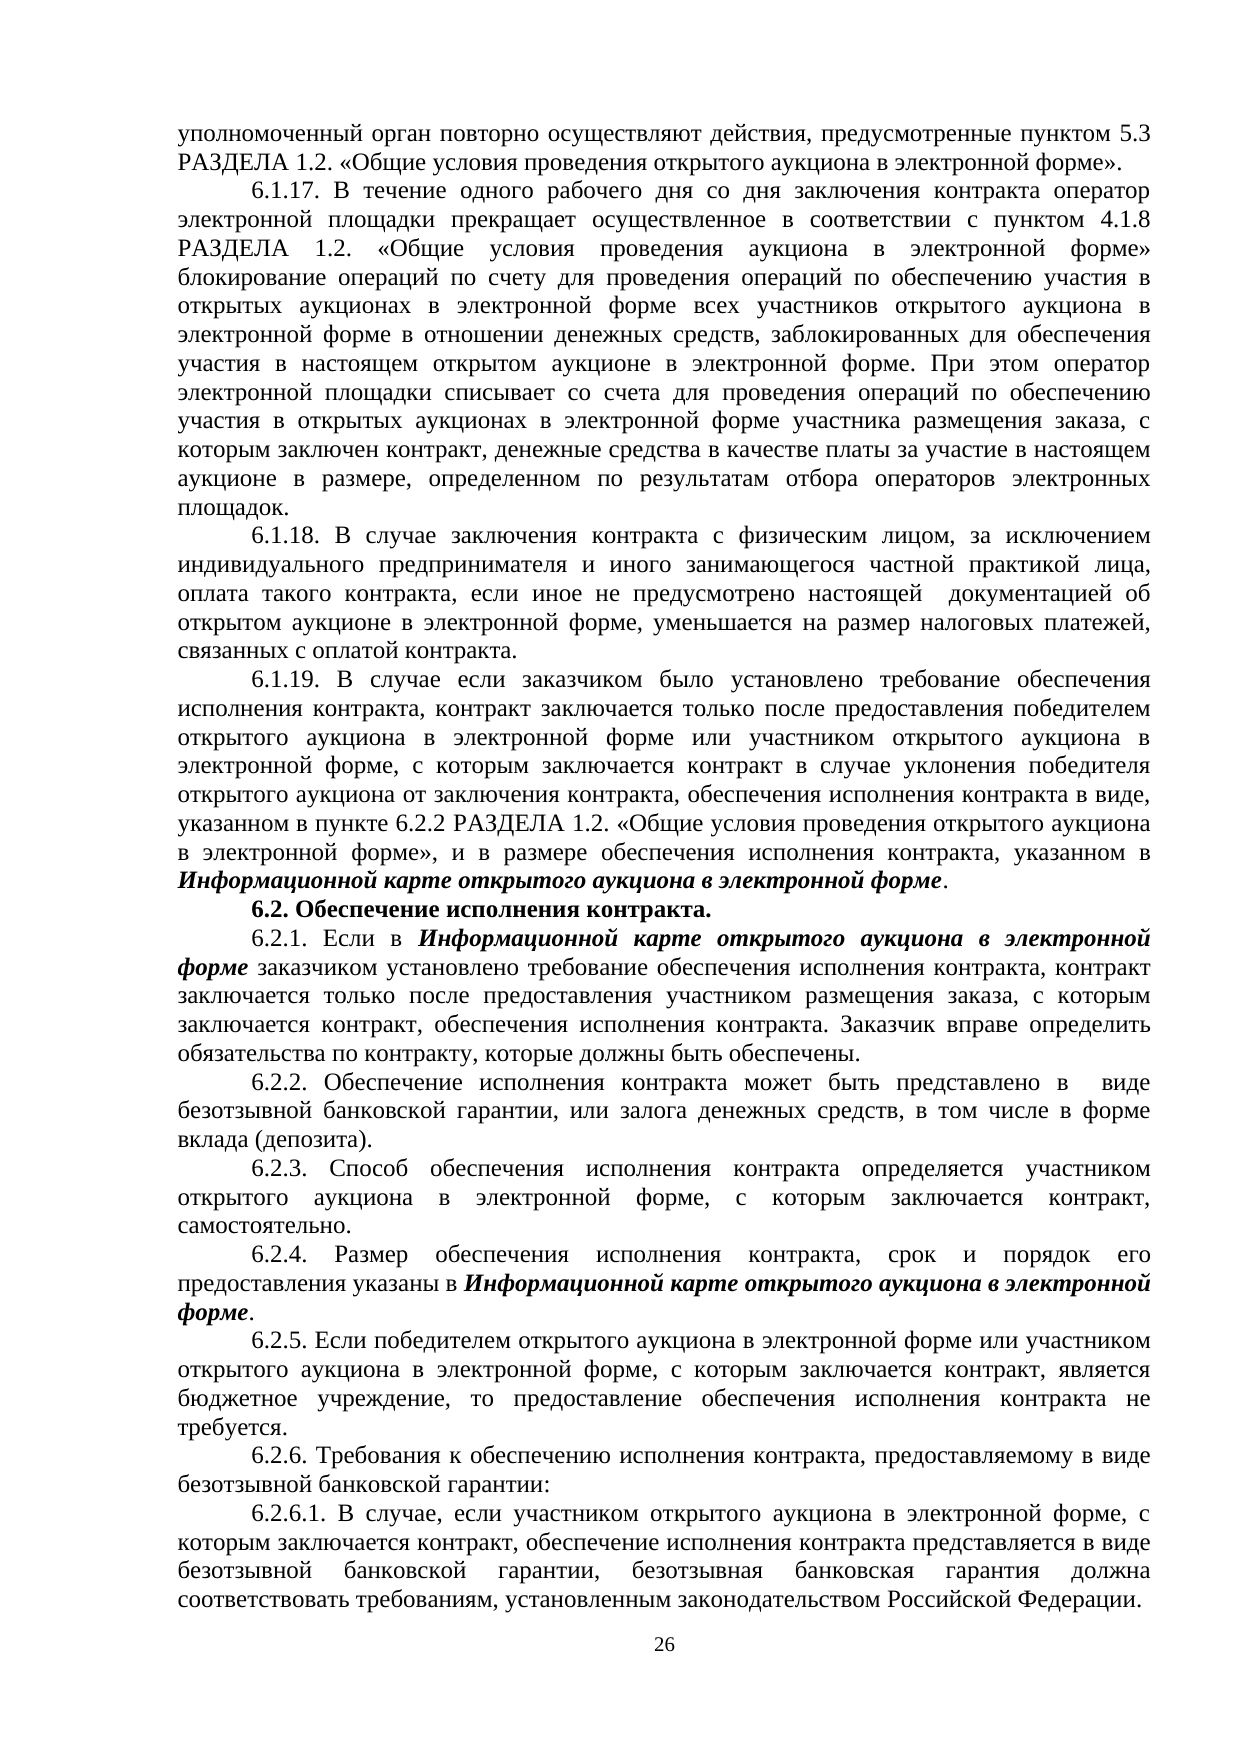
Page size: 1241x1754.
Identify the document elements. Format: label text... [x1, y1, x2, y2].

text 6.1.19. В случае если заказчиком было установлено требование обеспечения исполнения контракта, контракт заключается только после предоставления победителем открытого аукциона в электронной форме или участником открытого аукциона в электронной форме, с которым заключается контракт в случае уклонения победителя открытого аукциона от заключения контракта, обеспечения исполнения контракта в виде, указанном в пункте 6.2.2 Раздела 1.2. «Общие условия проведения открытого аукциона в электронной форме», и в размере обеспечения исполнения контракта, указанном в Информационной карте открытого аукциона в электронной форме. [177, 664, 1152, 894]
text 6.2.6. Требования к обеспечению исполнения контракта, предоставляемому в виде безотзывной банковской гарантии: [177, 1441, 1152, 1498]
text 6.2.2. Обеспечение исполнения контракта может быть представлено в виде безотзывной банковской гарантии, или залога денежных средств, в том числе в форме вклада (депозита). [177, 1067, 1152, 1153]
text 6.1.18. В случае заключения контракта с физическим лицом, за исключением индивидуального предпринимателя и иного занимающегося частной практикой лица, оплата такого контракта, если иное не предусмотрено настоящей документацией об открытом аукционе в электронной форме, уменьшается на размер налоговых платежей, связанных с оплатой контракта. [177, 521, 1152, 664]
text 6.2.6.1. В случае, если участником открытого аукциона в электронной форме, с которым заключается контракт, обеспечение исполнения контракта представляется в виде безотзывной банковской гарантии, безотзывная банковская гарантия должна соответствовать требованиям, установленным законодательством Российской Федерации. [177, 1498, 1152, 1613]
text 6.2.5. Если победителем открытого аукциона в электронной форме или участником открытого аукциона в электронной форме, с которым заключается контракт, является бюджетное учреждение, то предоставление обеспечения исполнения контракта не требуется. [177, 1326, 1152, 1441]
text 6.2.4. Размер обеспечения исполнения контракта, срок и порядок его предоставления указаны в Информационной карте открытого аукциона в электронной форме. [177, 1239, 1152, 1326]
text 6.1.17. В течение одного рабочего дня со дня заключения контракта оператор электронной площадки прекращает осуществленное в соответствии с пунктом 4.1.8 Раздела 1.2. «Общие условия проведения аукциона в электронной форме» блокирование операций по счету для проведения операций по обеспечению участия в открытых аукционах в электронной форме всех участников открытого аукциона в электронной форме в отношении денежных средств, заблокированных для обеспечения участия в настоящем открытом аукционе в электронной форме. При этом оператор электронной площадки списывает со счета для проведения операций по обеспечению участия в открытых аукционах в электронной форме участника размещения заказа, с которым заключен контракт, денежные средства в качестве платы за участие в настоящем аукционе в размере, определенном по результатам отбора операторов электронных площадок. [177, 176, 1152, 521]
text 6.2.3. Способ обеспечения исполнения контракта определяется участником открытого аукциона в электронной форме, с которым заключается контракт, самостоятельно. [177, 1153, 1152, 1239]
text 6.2. Обеспечение исполнения контракта. [177, 894, 1152, 923]
text 6.2.1. Если в Информационной карте открытого аукциона в электронной форме заказчиком установлено требование обеспечения исполнения контракта, контракт заключается только после предоставления участником размещения заказа, с которым заключается контракт, обеспечения исполнения контракта. Заказчик вправе определить обязательства по контракту, которые должны быть обеспечены. [177, 923, 1152, 1067]
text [177, 118, 1152, 176]
